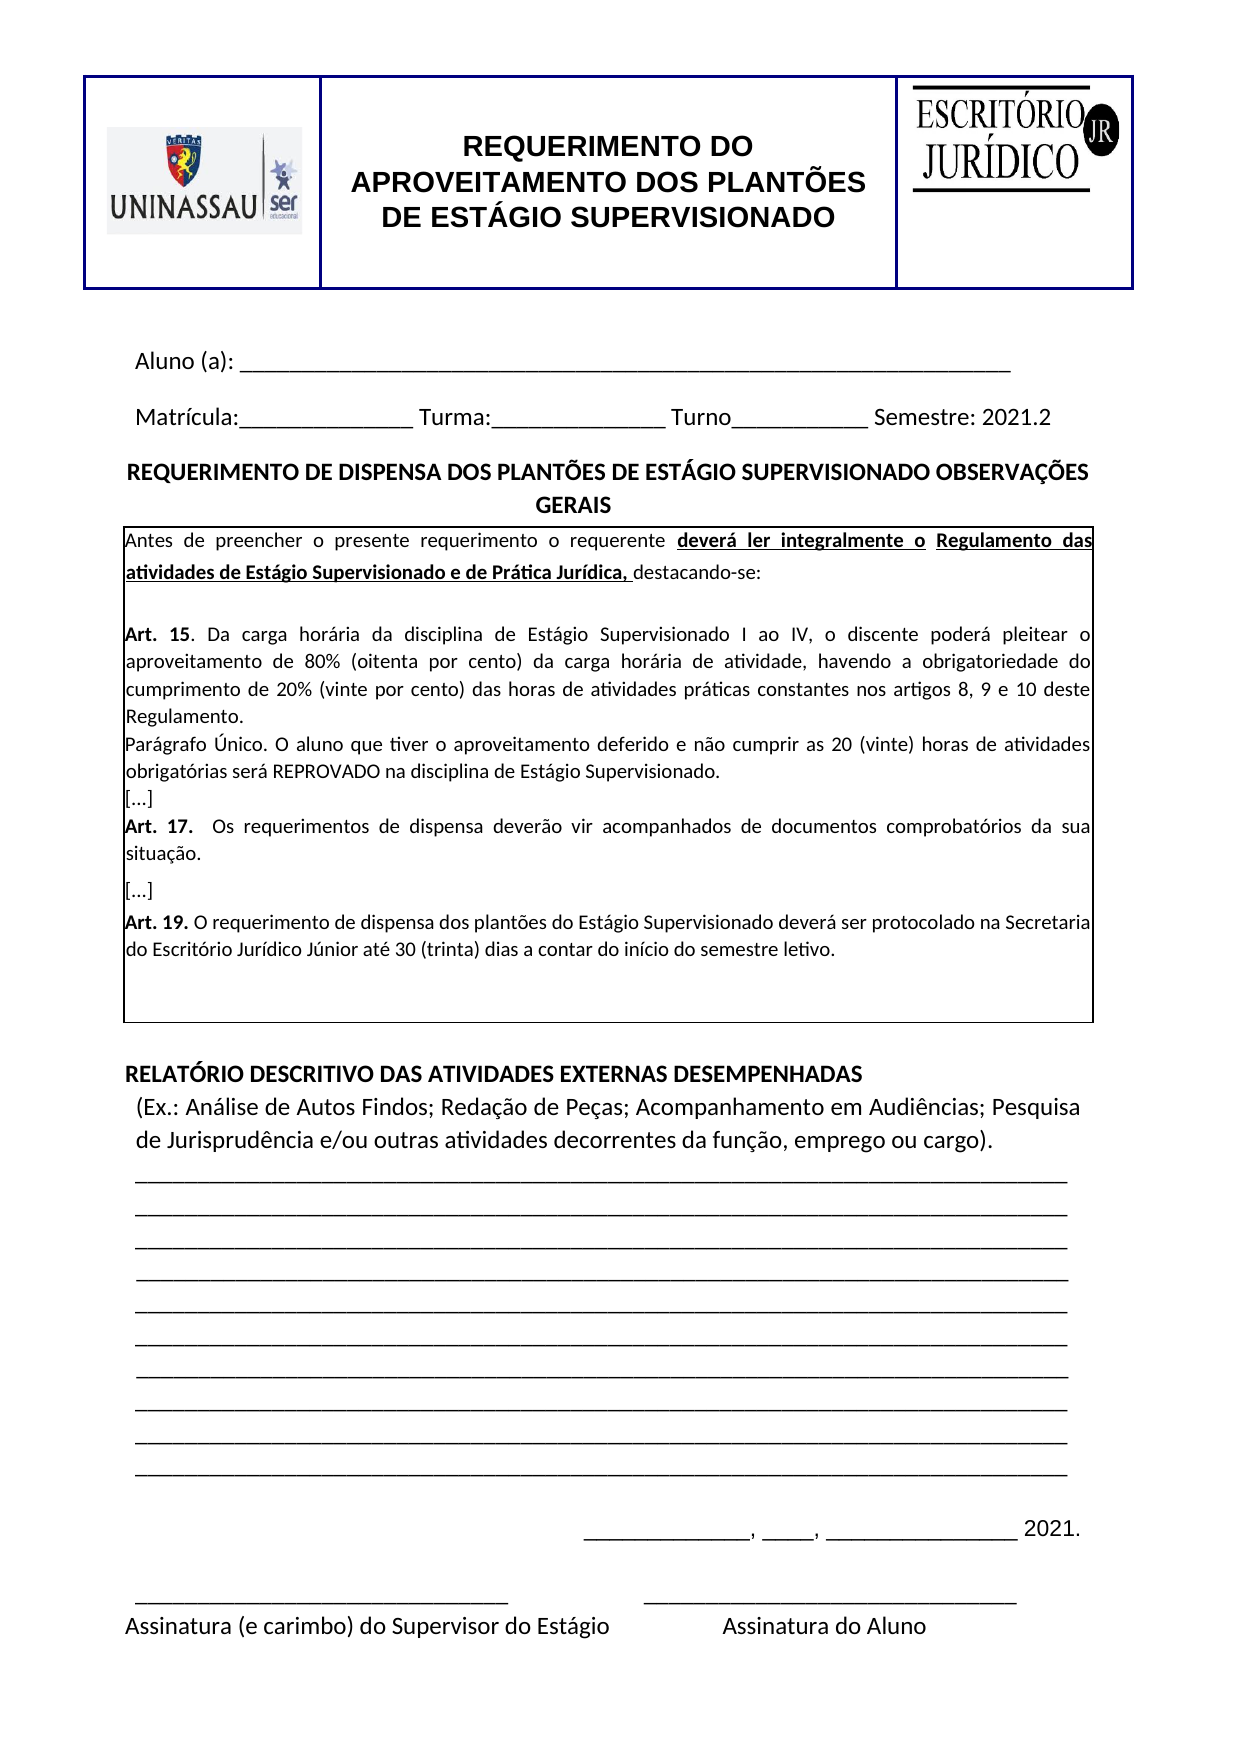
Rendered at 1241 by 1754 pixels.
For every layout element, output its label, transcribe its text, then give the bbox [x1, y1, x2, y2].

subtitle REQUERIMENTO DE DISPENSA DOS PLANTÕES DE ESTÁGIO SUPERVISIONADO OBSERVAÇÕES GERAIS [125, 456, 1091, 519]
text ___________________________________________________________________________ [135, 1287, 1082, 1317]
table_header [86, 78, 319, 287]
text Assinatura (e carimbo) do Supervisor do Estágio Assinatura do Aluno [125, 1610, 1092, 1641]
text ___________________________________________________________________________ ___________________________________________________________________________ [135, 1319, 1082, 1382]
subtitle RELATÓRIO DESCRITIVO DAS ATIVIDADES EXTERNAS DESEMPENHADAS [125, 1059, 1091, 1089]
text ___________________________________________________________________________ [135, 1384, 1082, 1414]
text ______________________________ ______________________________ [135, 1578, 1082, 1608]
text (Ex.: Análise de Autos Findos; Redação de Peças; Acompanhamento em Audiências; Pesquisa de Jurisprudência e/ou outras atividades decorrentes da função, emprego ou cargo). [136, 1092, 1082, 1154]
text ___________________________________________________________________________ [135, 1189, 1082, 1219]
text Matrícula:______________ Turma:______________ Turno___________ Semestre: 2021.2 [135, 401, 1082, 431]
text _____________, ____, _______________ 2021. [125, 1515, 1081, 1541]
text ___________________________________________________________________________ [135, 1156, 1082, 1187]
text [...] [125, 875, 1092, 902]
text Aluno (a): ______________________________________________________________ [135, 346, 1082, 376]
table_header REQUERIMENTO DO APROVEITAMENTO DOS PLANTÕES DE ESTÁGIO SUPERVISIONADO [322, 78, 895, 287]
text ___________________________________________________________________________ [135, 1417, 1082, 1447]
text Antes de preencher o presente requerimento o requerente deverá ler integralmente o Regulamento das atividades de Estágio Supervisionado e de Prática Jurídica, destacando-se: [125, 528, 1092, 586]
picture [106, 127, 303, 235]
text ___________________________________________________________________________ [135, 1449, 1082, 1480]
text Art. 17. Os requerimentos de dispensa deverão vir acompanhados de documentos comprobatórios da sua situação. [125, 811, 1092, 866]
text Parágrafo Único. O aluno que tiver o aproveitamento deferido e não cumprir as 20 (vinte) horas de atividades obrigatórias será REPROVADO na disciplina de Estágio Supervisionado. [125, 729, 1092, 783]
table_header [898, 78, 1131, 287]
text Art. 15. Da carga horária da disciplina de Estágio Supervisionado I ao IV, o discente poderá pleitear o aproveitamento de 80% (oitenta por cento) da carga horária de atividade, havendo a obrigatoriedade do cumprimento de 20% (vinte por cento) das horas de atividades práticas constantes nos artigos 8, 9 e 10 deste Regulamento. [125, 619, 1092, 729]
text ___________________________________________________________________________ ___________________________________________________________________________ [135, 1222, 1082, 1284]
text Art. 19. O requerimento de dispensa dos plantões do Estágio Supervisionado deverá ser protocolado na Secretaria do Escritório Jurídico Júnior até 30 (trinta) dias a contar do início do semestre letivo. [125, 907, 1092, 962]
text [...] [125, 784, 1092, 811]
